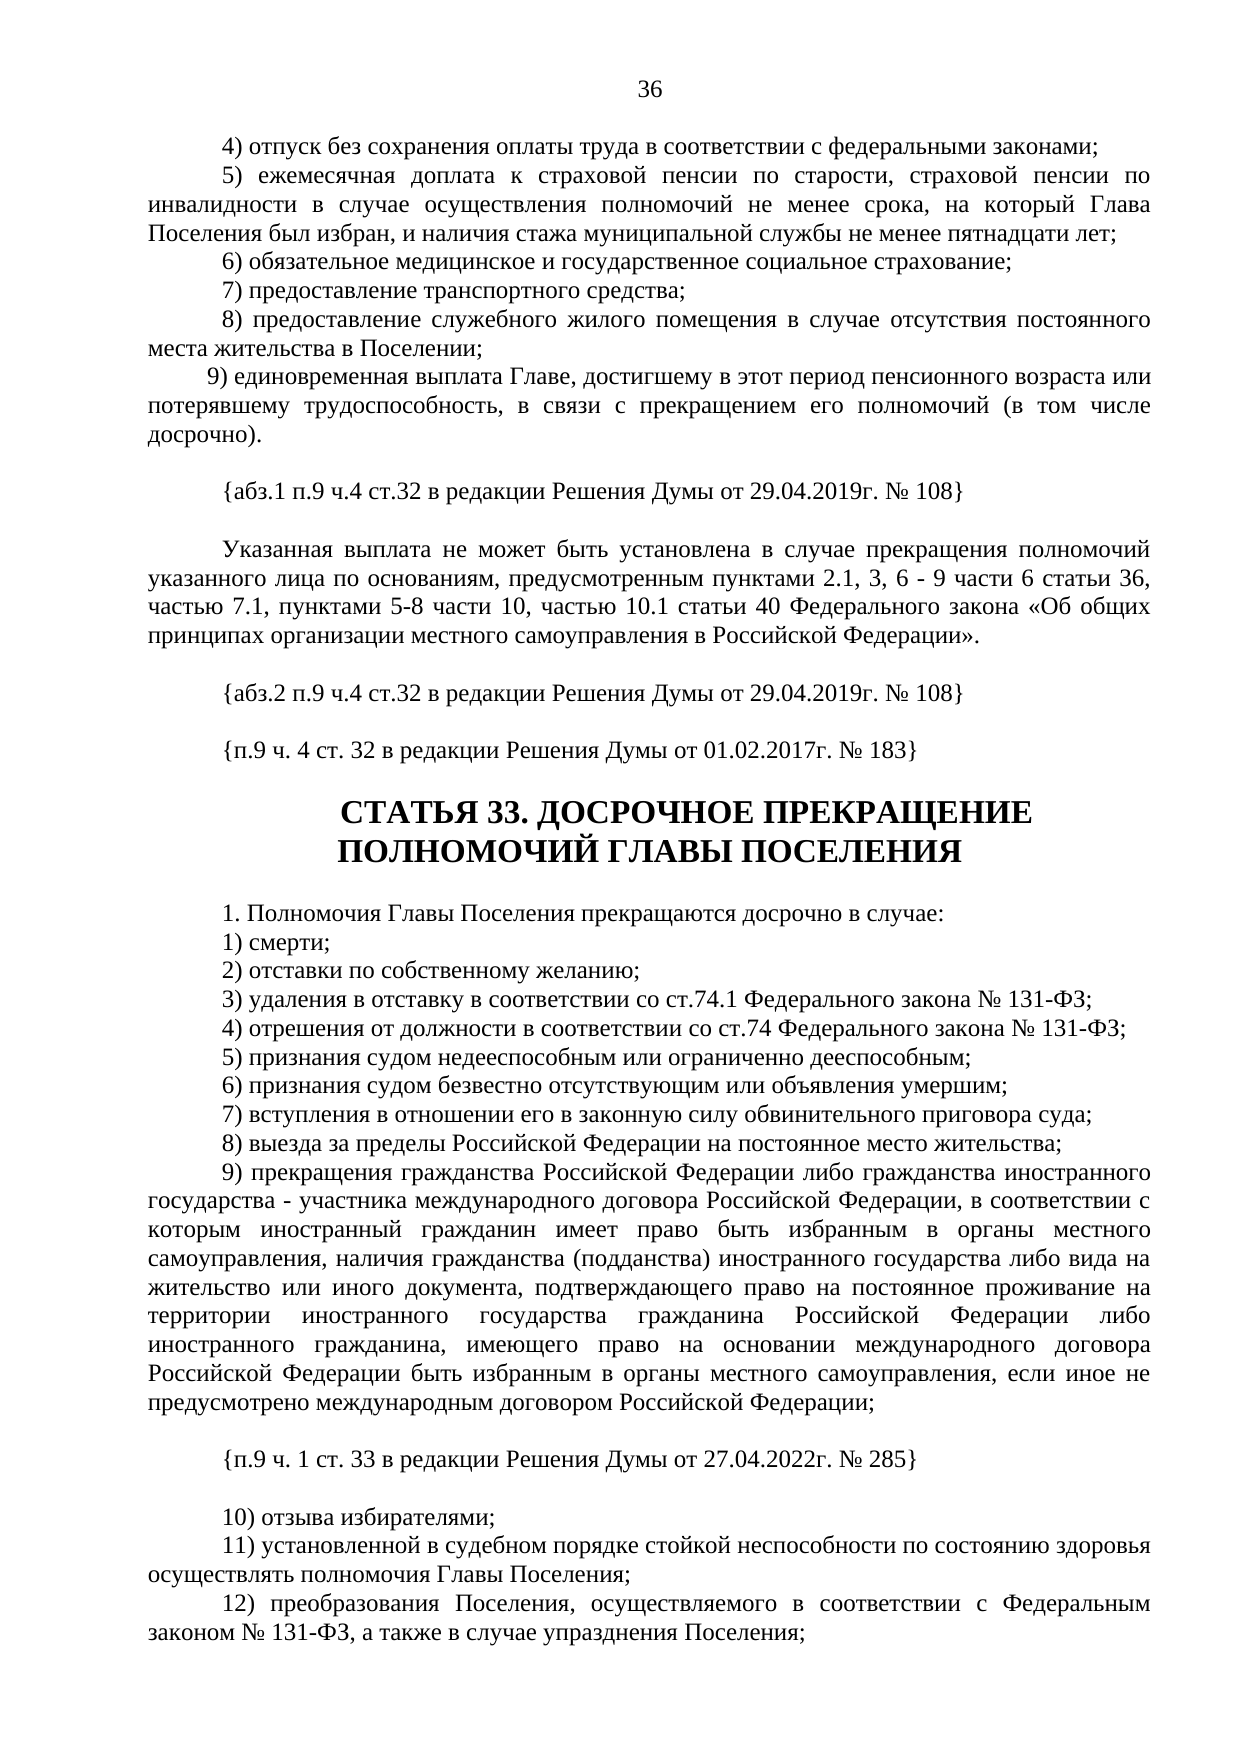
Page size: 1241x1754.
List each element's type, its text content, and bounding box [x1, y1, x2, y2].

text 6) признания судом безвестно отсутствующим или объявления умершим; [148, 1071, 1152, 1099]
text {абз.1 п.9 ч.4 ст.32 в редакции Решения Думы от 29.04.2019г. № 108} [148, 476, 1152, 505]
text 3) удаления в отставку в соответствии со ст.74.1 Федерального закона № 131-ФЗ; [148, 984, 1152, 1013]
text 11) установленной в судебном порядке стойкой неспособности по состоянию здоровья осуществлять полномочия Главы Поселения; [148, 1531, 1152, 1588]
text 12) преобразования Поселения, осуществляемого в соответствии с Федеральным законом № 131-ФЗ, а также в случае упразднения Поселения; [148, 1588, 1152, 1646]
text 4) отрешения от должности в соответствии со ст.74 Федерального закона № 131-ФЗ; [148, 1013, 1152, 1042]
text 2) отставки по собственному желанию; [148, 956, 1152, 984]
text СТАТЬЯ 33. ДОСРОЧНОЕ ПРЕКРАЩЕНИЕ ПОЛНОМОЧИЙ ГЛАВЫ ПОСЕЛЕНИЯ [148, 793, 1152, 869]
text {п.9 ч. 1 ст. 33 в редакции Решения Думы от 27.04.2022г. № 285} [148, 1444, 1152, 1473]
text 5) признания судом недееспособным или ограниченно дееспособным; [148, 1042, 1152, 1071]
text 1) смерти; [148, 927, 1152, 956]
text 6) обязательное медицинское и государственное социальное страхование; [148, 246, 1152, 275]
text 7) предоставление транспортного средства; [148, 275, 1152, 304]
text 1. Полномочия Главы Поселения прекращаются досрочно в случае: [148, 898, 1152, 927]
text Указанная выплата не может быть установлена в случае прекращения полномочий указанного лица по основаниям, предусмотренным пунктами 2.1, 3, 6 - 9 части 6 статьи 36, частью 7.1, пунктами 5-8 части 10, частью 10.1 статьи 40 Федерального закона «Об общих принципах организации местного самоуправления в Российской Федерации». [148, 534, 1152, 649]
text 9) прекращения гражданства Российской Федерации либо гражданства иностранного государства - участника международного договора Российской Федерации, в соответствии с которым иностранный гражданин имеет право быть избранным в органы местного самоуправления, наличия гражданства (подданства) иностранного государства либо вида на жительство или иного документа, подтверждающего право на постоянное проживание на территории иностранного государства гражданина Российской Федерации либо иностранного гражданина, имеющего право на основании международного договора Российской Федерации быть избранным в органы местного самоуправления, если иное не предусмотрено международным договором Российской Федерации; [148, 1157, 1152, 1416]
text {абз.2 п.9 ч.4 ст.32 в редакции Решения Думы от 29.04.2019г. № 108} [148, 678, 1152, 706]
text {п.9 ч. 4 ст. 32 в редакции Решения Думы от 01.02.2017г. № 183} [148, 735, 1152, 764]
text 8) выезда за пределы Российской Федерации на постоянное место жительства; [148, 1128, 1152, 1157]
text 10) отзыва избирателями; [148, 1502, 1152, 1531]
text 5) ежемесячная доплата к страховой пенсии по старости, страховой пенсии по инвалидности в случае осуществления полномочий не менее срока, на который Глава Поселения был избран, и наличия стажа муниципальной службы не менее пятнадцати лет; [148, 160, 1152, 246]
text 8) предоставление служебного жилого помещения в случае отсутствия постоянного места жительства в Поселении; [148, 304, 1152, 361]
text 9) единовременная выплата Главе, достигшему в этот период пенсионного возраста или потерявшему трудоспособность, в связи с прекращением его полномочий (в том числе досрочно). [148, 361, 1152, 448]
text 4) отпуск без сохранения оплаты труда в соответствии с федеральными законами; [148, 131, 1152, 160]
text 7) вступления в отношении его в законную силу обвинительного приговора суда; [148, 1099, 1152, 1128]
